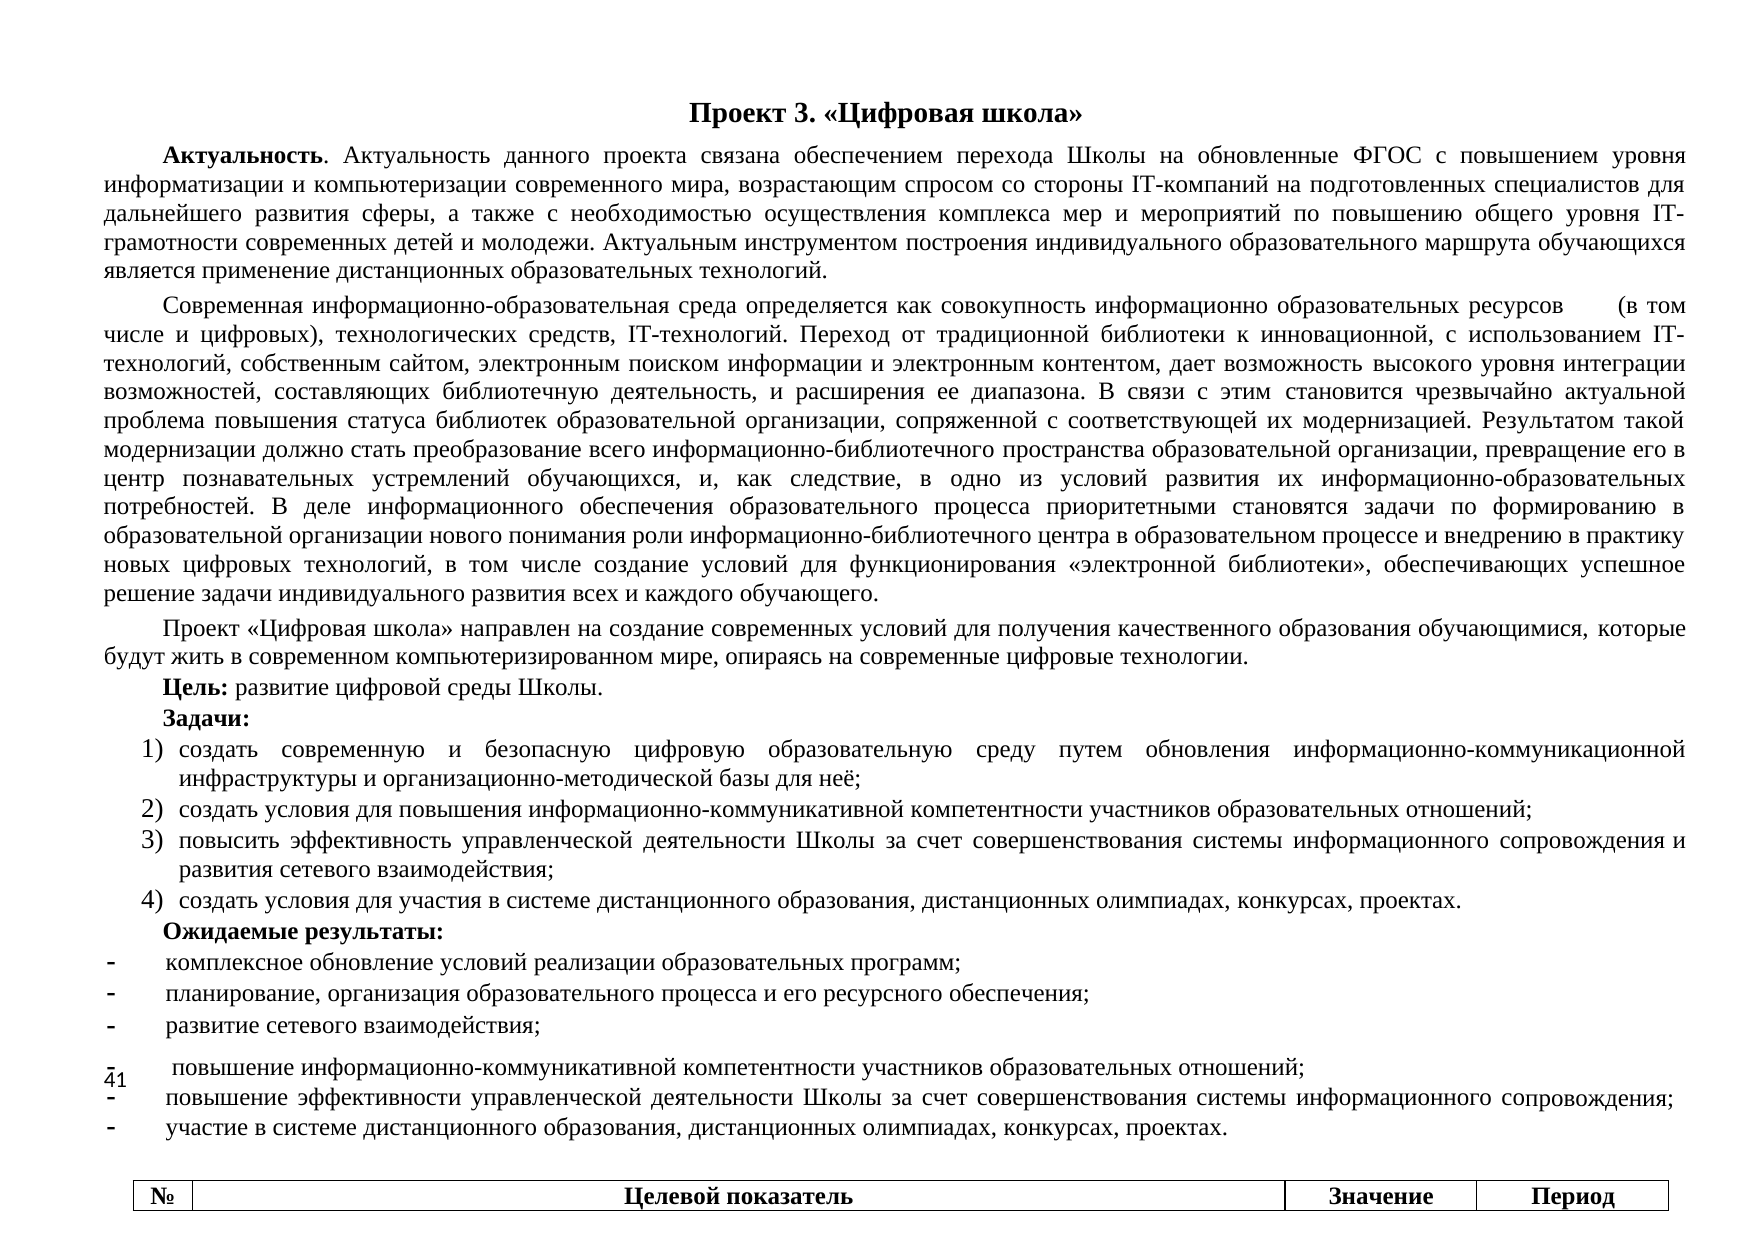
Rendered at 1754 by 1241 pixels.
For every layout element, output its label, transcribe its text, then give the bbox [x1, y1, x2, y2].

list создать условия для участия в системе дистанционного образования, дистанционных олимпиадах, конкурсах, проектах. [141, 883, 1686, 914]
text Актуальность. Актуальность данного проекта связана обеспечением перехода Школы на обновленные ФГОС с повышением уровня информатизации и компьютеризации современного мира, возрастающим спросом со стороны IT-компаний на подготовленных специалистов для дальнейшего развития сферы, а также с необходимостью осуществления комплекса мер и мероприятий по повышению общего уровня IT-грамотности современных детей и молодежи. Актуальным инструментом построения индивидуального образовательного маршрута обучающихся является применение дистанционных образовательных технологий. [103, 141, 1686, 284]
list развитие сетевого взаимодействия; [106, 1009, 1686, 1042]
table_header Значение [1286, 1181, 1476, 1210]
text Современная информационно-образовательная среда определяется как совокупность информационно образовательных ресурсов (в том числе и цифровых), технологических средств, IT-технологий. Переход от традиционной библиотеки к инновационной, с использованием IT-технологий, собственным сайтом, электронным поиском информации и электронным контентом, дает возможность высокого уровня интеграции возможностей, составляющих библиотечную деятельность, и расширения ее диапазона. В связи с этим становится чрезвычайно актуальной проблема повышения статуса библиотек образовательной организации, сопряженной с соответствующей их модернизацией. Результатом такой модернизации должно стать преобразование всего информационно-библиотечного пространства образовательной организации, превращение его в центр познавательных устремлений обучающихся, и, как следствие, в одно из условий развития их информационно-образовательных потребностей. В деле информационного обеспечения образовательного процесса приоритетными становятся задачи по формированию в образовательной организации нового понимания роли информационно-библиотечного центра в образовательном процессе и внедрению в практику новых цифровых технологий, в том числе создание условий для функционирования «электронной библиотеки», обеспечивающих успешное решение задачи индивидуального развития всех и каждого обучающего. [103, 290, 1686, 606]
list повысить эффективность управленческой деятельности Школы за счет совершенствования системы информационного сопровождения и развития сетевого взаимодействия; [141, 823, 1686, 883]
text Проект «Цифровая школа» направлен на создание современных условий для получения качественного образования обучающимися, которые будут жить в современном компьютеризированном мире, опираясь на современные цифровые технологии. [103, 613, 1686, 670]
table_header Целевой показатель [193, 1181, 1284, 1210]
list создать современную и безопасную цифровую образовательную среду путем обновления информационно-коммуникационной инфраструктуры и организационно-методической базы для неё; [141, 732, 1686, 792]
list планирование, организация образовательного процесса и его ресурсного обеспечения; [106, 978, 1686, 1009]
table_header № п/п [134, 1181, 192, 1210]
text Проект 3. «Цифровая школа» [689, 95, 1681, 128]
list повышение эффективности управленческой деятельности Школы за счет совершенствования системы информационного сопровождения; [106, 1083, 1686, 1112]
list создать условия для повышения информационно-коммуникативной компетентности участников образовательных отношений; [141, 792, 1686, 823]
list комплексное обновление условий реализации образовательных программ; [106, 945, 1686, 978]
list участие в системе дистанционного образования, дистанционных олимпиадах, конкурсах, проектах. [106, 1112, 1686, 1143]
text Ожидаемые результаты: [162, 914, 1686, 945]
table_header Период [1477, 1181, 1668, 1210]
text Задачи: [162, 702, 1686, 732]
text Цель: развитие цифровой среды Школы. [162, 671, 1686, 702]
list повышение информационно-коммуникативной компетентности участников образовательных отношений; [106, 1050, 1686, 1083]
